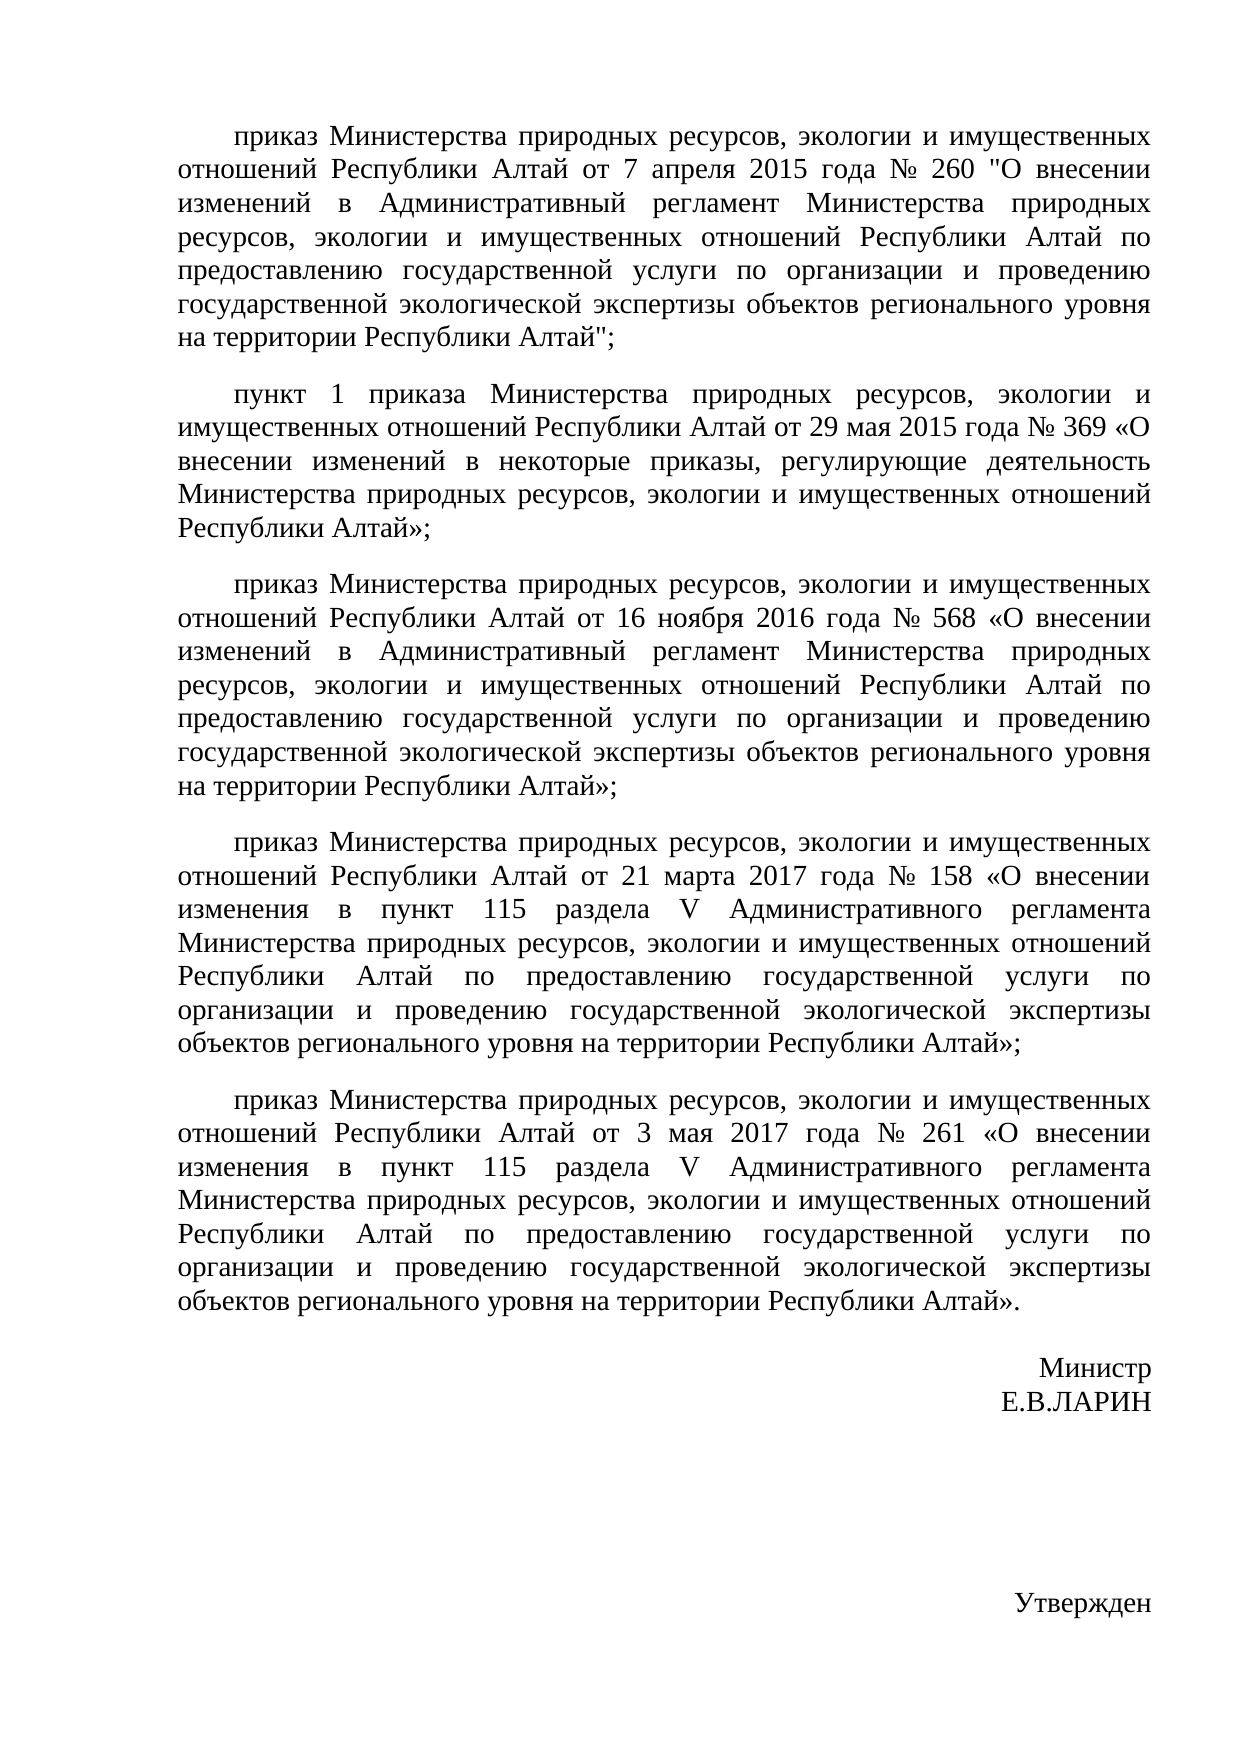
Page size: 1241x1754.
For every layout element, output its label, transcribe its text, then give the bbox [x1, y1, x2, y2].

text Е.В.ЛАРИН [177, 1384, 1152, 1417]
text приказ Министерства природных ресурсов, экологии и имущественных отношений Республики Алтай от 7 апреля 2015 года № 260 "О внесении изменений в Административный регламент Министерства природных ресурсов, экологии и имущественных отношений Республики Алтай по предоставлению государственной услуги по организации и проведению государственной экологической экспертизы объектов регионального уровня на территории Республики Алтай"; [177, 118, 1152, 353]
text приказ Министерства природных ресурсов, экологии и имущественных отношений Республики Алтай от 3 мая 2017 года № 261 «О внесении изменения в пункт 115 раздела V Административного регламента Министерства природных ресурсов, экологии и имущественных отношений Республики Алтай по предоставлению государственной услуги по организации и проведению государственной экологической экспертизы объектов регионального уровня на территории Республики Алтай». [177, 1082, 1152, 1317]
text Министр [177, 1350, 1152, 1384]
text приказ Министерства природных ресурсов, экологии и имущественных отношений Республики Алтай от 21 марта 2017 года № 158 «О внесении изменения в пункт 115 раздела V Административного регламента Министерства природных ресурсов, экологии и имущественных отношений Республики Алтай по предоставлению государственной услуги по организации и проведению государственной экологической экспертизы объектов регионального уровня на территории Республики Алтай»; [177, 824, 1152, 1059]
text пункт 1 приказа Министерства природных ресурсов, экологии и имущественных отношений Республики Алтай от 29 мая 2015 года № 369 «О внесении изменений в некоторые приказы, регулирующие деятельность Министерства природных ресурсов, экологии и имущественных отношений Республики Алтай»; [177, 376, 1152, 543]
text Утвержден [177, 1585, 1152, 1618]
text приказ Министерства природных ресурсов, экологии и имущественных отношений Республики Алтай от 16 ноября 2016 года № 568 «О внесении изменений в Административный регламент Министерства природных ресурсов, экологии и имущественных отношений Республики Алтай по предоставлению государственной услуги по организации и проведению государственной экологической экспертизы объектов регионального уровня на территории Республики Алтай»; [177, 566, 1152, 801]
